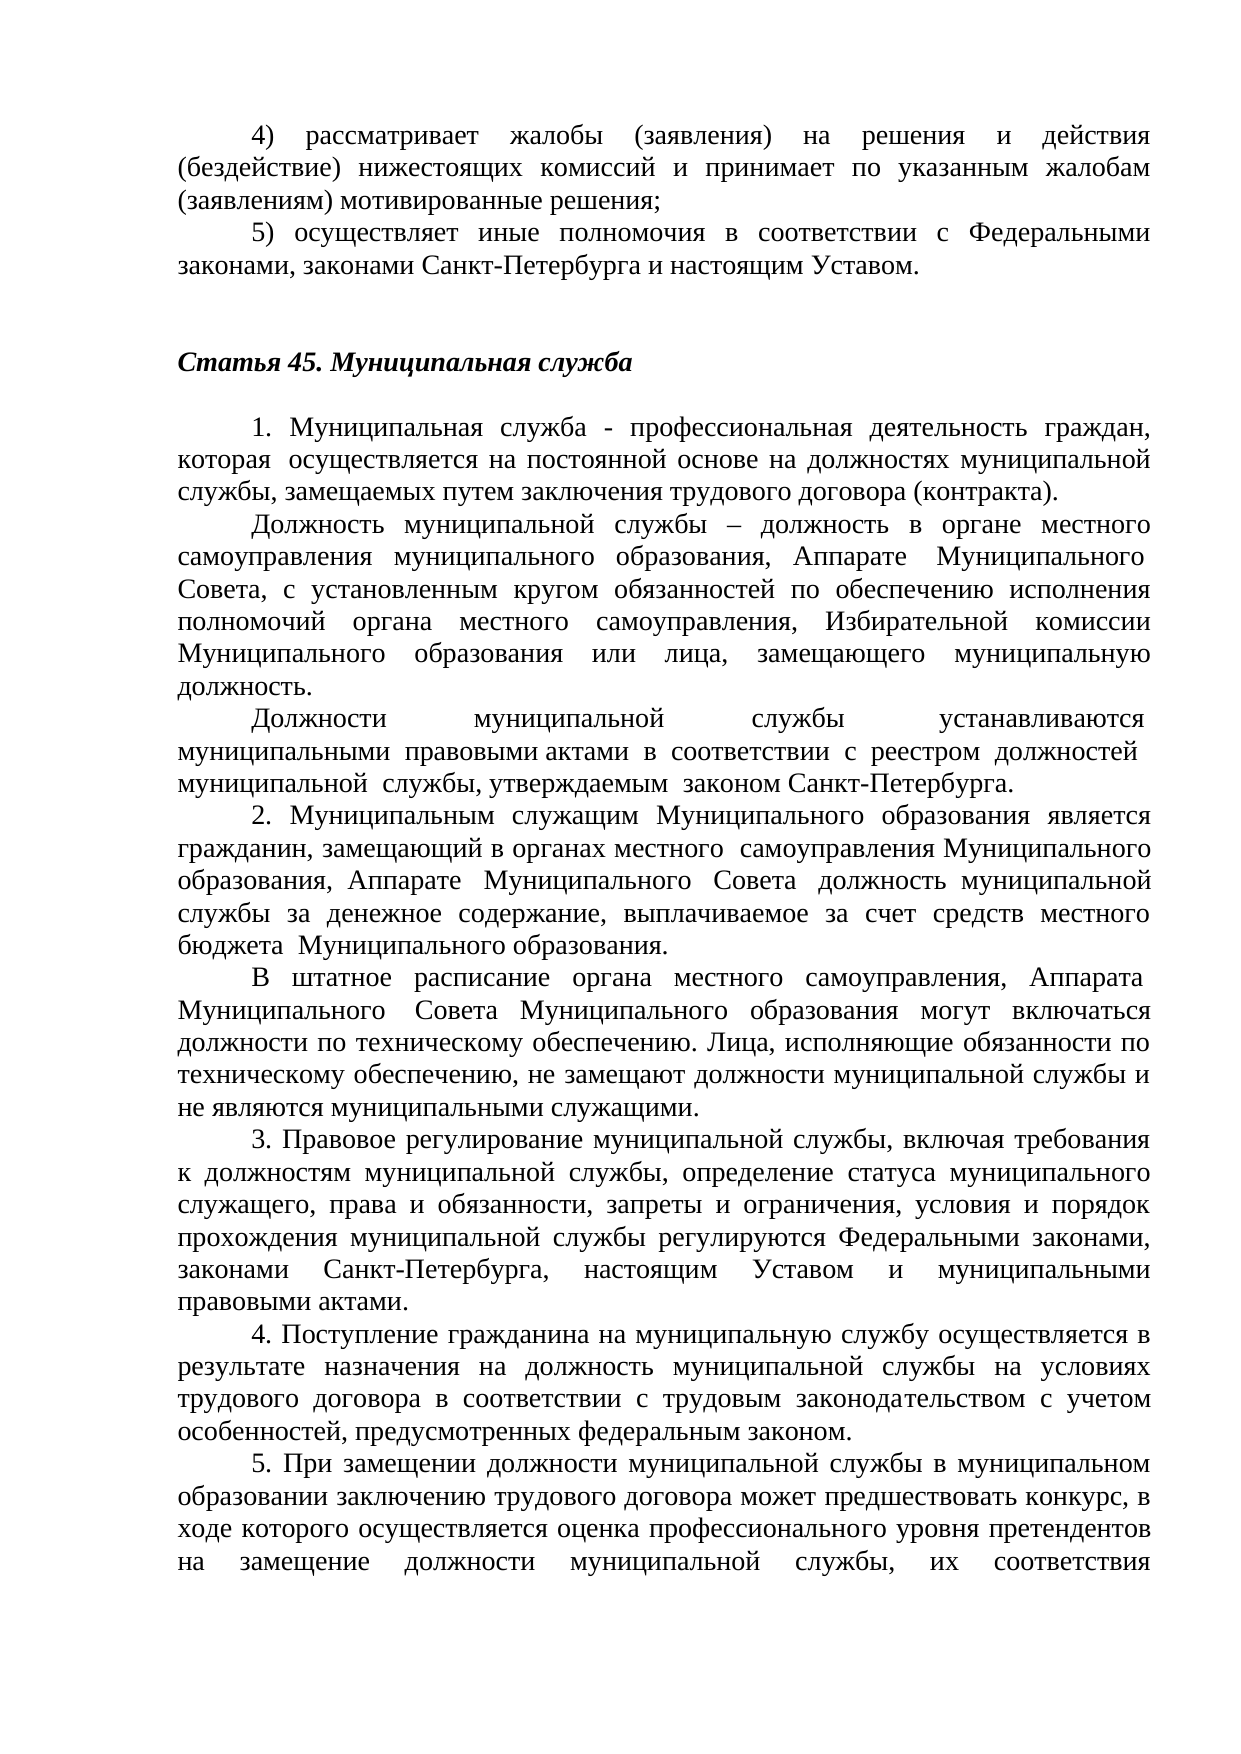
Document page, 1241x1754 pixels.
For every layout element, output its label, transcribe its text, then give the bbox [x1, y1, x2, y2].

text 2. Муниципальным служащим Муниципального образования является гражданин, замещающий в органах местного самоуправления Муниципального образования, Аппарате Муниципального Совета должность муниципальной службы за денежное содержание, выплачиваемое за счет средств местного бюджета Муниципального образования. [177, 798, 1152, 960]
text Должности муниципальной службы устанавливаются муниципальными правовыми актами в соответствии с реестром должностей муниципальной службы, утверждаемым законом Санкт-Петербурга. [177, 701, 1152, 798]
text 1. Муниципальная служба - профессиональная деятельность граждан, которая осуществляется на постоянной основе на должностях муниципальной службы, замещаемых путем заключения трудового договора (контракта). [177, 410, 1152, 507]
text Статья 45. Муниципальная служба [177, 345, 1152, 377]
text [177, 1446, 1152, 1576]
text 3. Правовое регулирование муниципальной службы, включая требования к должностям муниципальной службы, определение статуса муниципального служащего, права и обязанности, запреты и ограничения, условия и порядок прохождения муниципальной службы регулируются Федеральными законами, законами Санкт-Петербурга, настоящим Уставом и муниципальными правовыми актами. [177, 1122, 1152, 1317]
text 4) рассматривает жалобы (заявления) на решения и действия (бездействие) нижестоящих комиссий и принимает по указанным жалобам (заявлениям) мотивированные решения; [177, 118, 1152, 215]
text В штатное расписание органа местного самоуправления, Аппарата Муниципального Совета Муниципального образования могут включаться должности по техническому обеспечению. Лица, исполняющие обязанности по техническому обеспечению, не замещают должности муниципальной службы и не являются муниципальными служащими. [177, 960, 1152, 1122]
text 4. Поступление гражданина на муниципальную службу осуществляется в результате назначения на должность муниципальной службы на условиях трудового договора в соответствии с трудовым законодательством с учетом особенностей, предусмотренных федеральным законом. [177, 1317, 1152, 1446]
text 5) осуществляет иные полномочия в соответствии с Федеральными законами, законами Санкт-Петербурга и настоящим Уставом. [177, 215, 1152, 280]
text Должность муниципальной службы – должность в органе местного самоуправления муниципального образования, Аппарате Муниципального Совета, с установленным кругом обязанностей по обеспечению исполнения полномочий органа местного самоуправления, Избирательной комиссии Муниципального образования или лица, замещающего муниципальную должность. [177, 507, 1152, 701]
